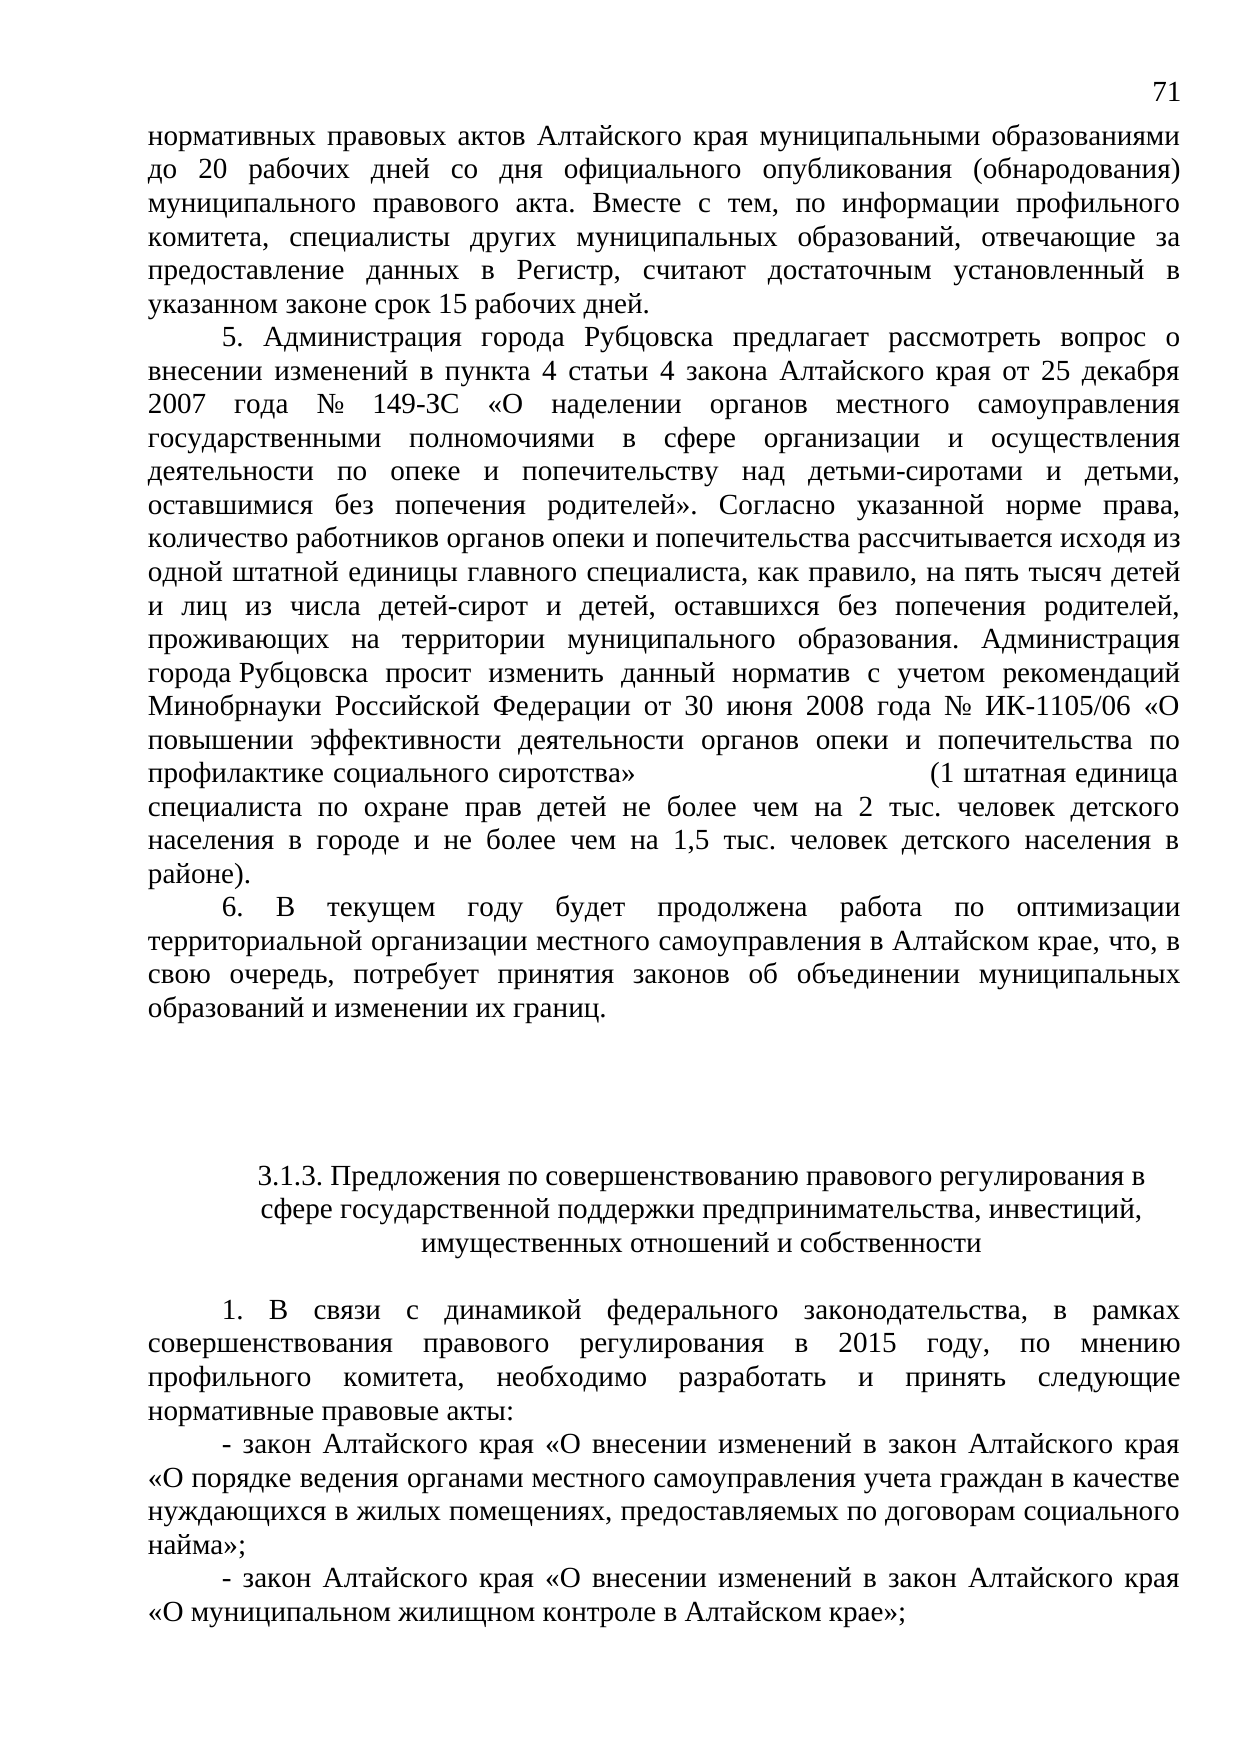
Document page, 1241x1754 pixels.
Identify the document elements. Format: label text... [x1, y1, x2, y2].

text 6. В текущем году будет продолжена работа по оптимизации территориальной организации местного самоуправления в Алтайском крае, что, в свою очередь, потребует принятия законов об объединении муниципальных образований и изменении их границ. [148, 889, 1181, 1024]
text 5. Администрация города Рубцовска предлагает рассмотреть вопрос о внесении изменений в пункта 4 статьи 4 закона Алтайского края от 25 декабря 2007 года № 149-ЗС «О наделении органов местного самоуправления государственными полномочиями в сфере организации и осуществления деятельности по опеке и попечительству над детьми-сиротами и детьми, оставшимися без попечения родителей». Согласно указанной норме права, количество работников органов опеки и попечительства рассчитывается исходя из одной штатной единицы главного специалиста, как правило, на пять тысяч детей и лиц из числа детей-сирот и детей, оставшихся без попечения родителей, проживающих на территории муниципального образования. Администрация города Рубцовска просит изменить данный норматив с учетом рекомендаций Минобрнауки Российской Федерации от 30 июня 2008 года № ИК-1105/06 «О повышении эффективности деятельности органов опеки и попечительства по профилактике социального сиротства» (1 штатная единица специалиста по охране прав детей не более чем на 2 тыс. человек детского населения в городе и не более чем на 1,5 тыс. человек детского населения в районе). [148, 319, 1181, 889]
text - закон Алтайского края «О внесении изменений в закон Алтайского края «О муниципальном жилищном контроле в Алтайском крае»; [148, 1560, 1181, 1627]
text - закон Алтайского края «О внесении изменений в закон Алтайского края «О порядке ведения органами местного самоуправления учета граждан в качестве нуждающихся в жилых помещениях, предоставляемых по договорам социального найма»; [148, 1426, 1181, 1560]
text 1. В связи с динамикой федерального законодательства, в рамках совершенствования правового регулирования в 2015 году, по мнению профильного комитета, необходимо разработать и принять следующие нормативные правовые акты: [148, 1292, 1181, 1426]
text 3.1.3. Предложения по совершенствованию правового регулирования в сфере государственной поддержки предпринимательства, инвестиций, имущественных отношений и собственности [222, 1158, 1181, 1258]
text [148, 118, 1181, 319]
